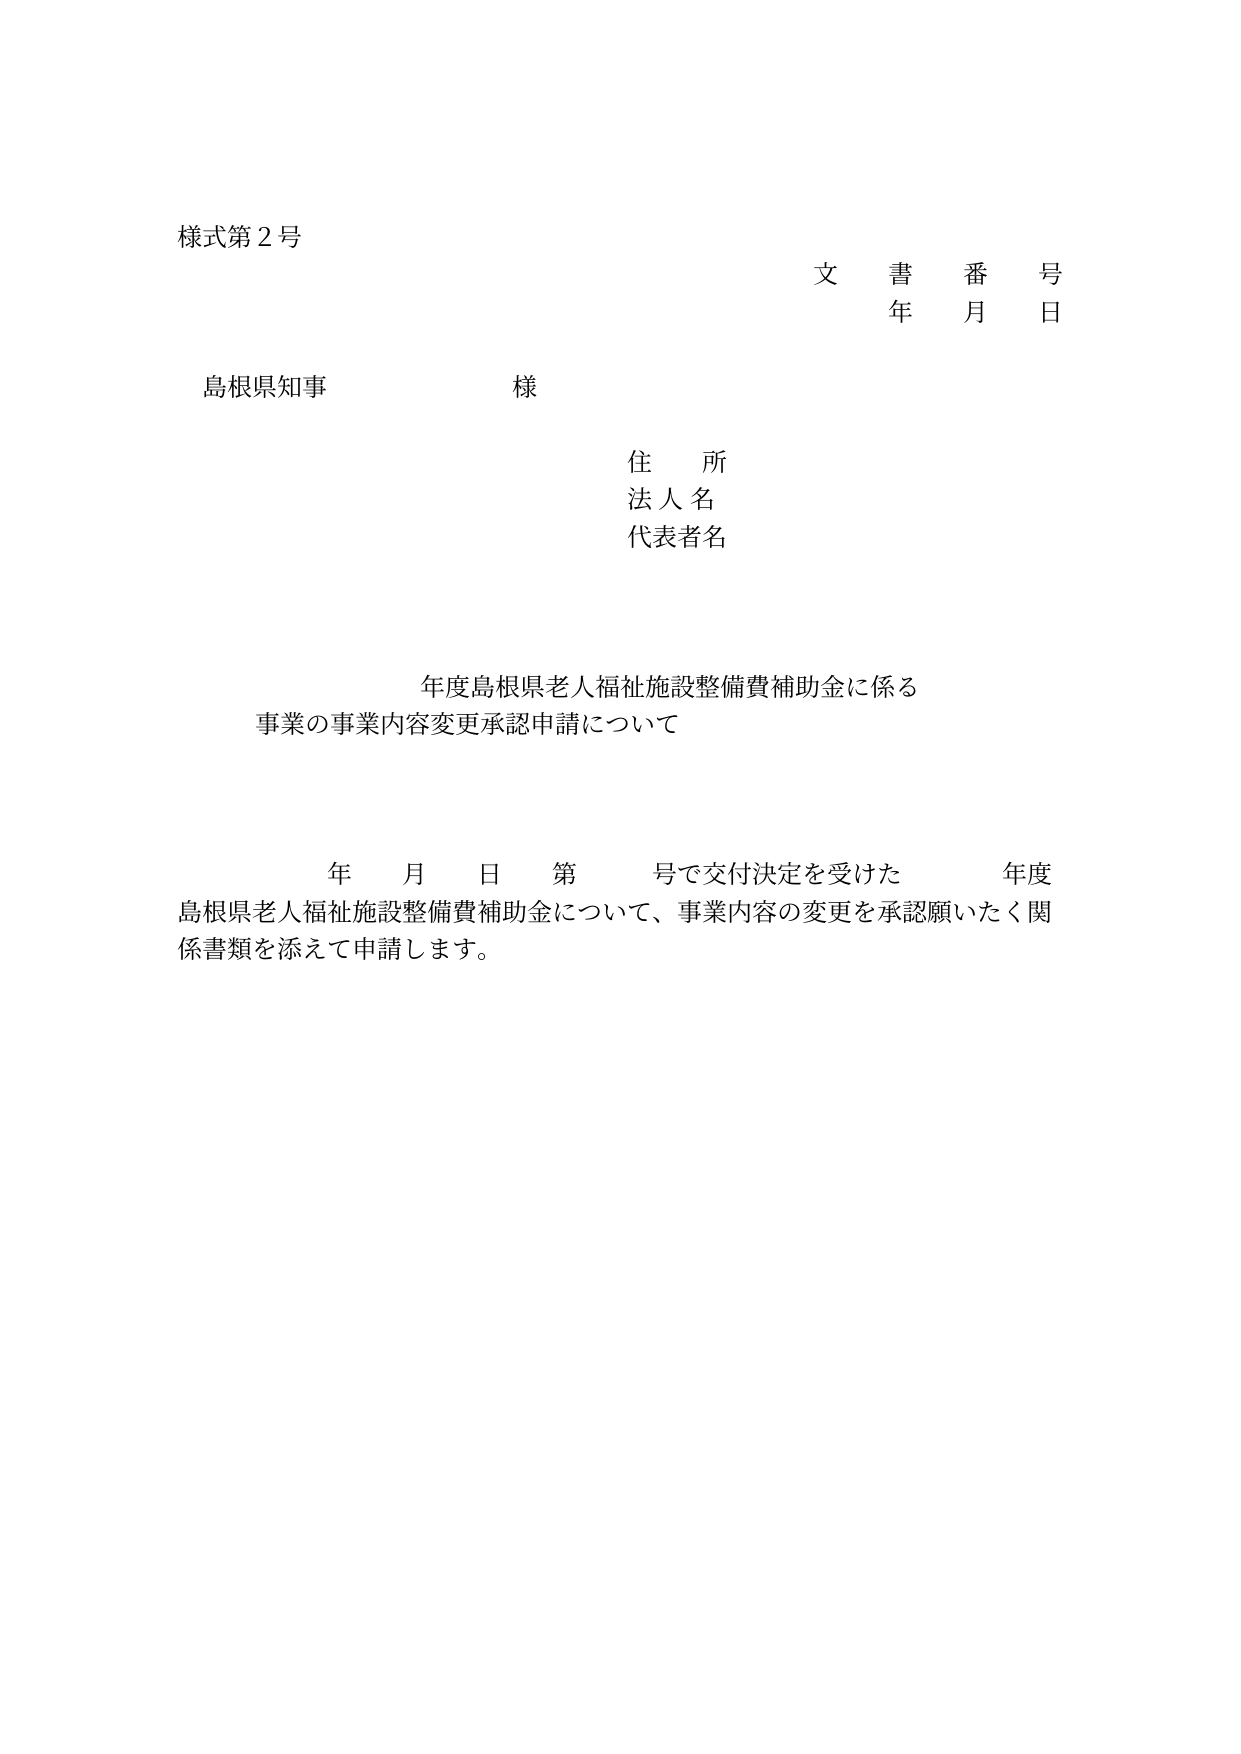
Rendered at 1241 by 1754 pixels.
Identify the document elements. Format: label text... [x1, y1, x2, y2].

text 法 人 名 [177, 479, 1063, 517]
text 年 月 日 第 号で交付決定を受けた 年度島根県老人福祉施設整備費補助金について、事業内容の変更を承認願いたく関係書類を添えて申請します。 [177, 854, 1063, 967]
text 島根県知事 様 [177, 367, 1063, 404]
text 住 所 [177, 442, 1063, 479]
text 文 書 番 号 [177, 254, 1063, 292]
text 様式第２号 [177, 217, 1063, 254]
text 年 月 日 [177, 292, 1063, 329]
text 事業の事業内容変更承認申請について [177, 704, 1063, 742]
text 年度島根県老人福祉施設整備費補助金に係る [177, 667, 1063, 704]
text 代表者名 [177, 517, 1063, 554]
